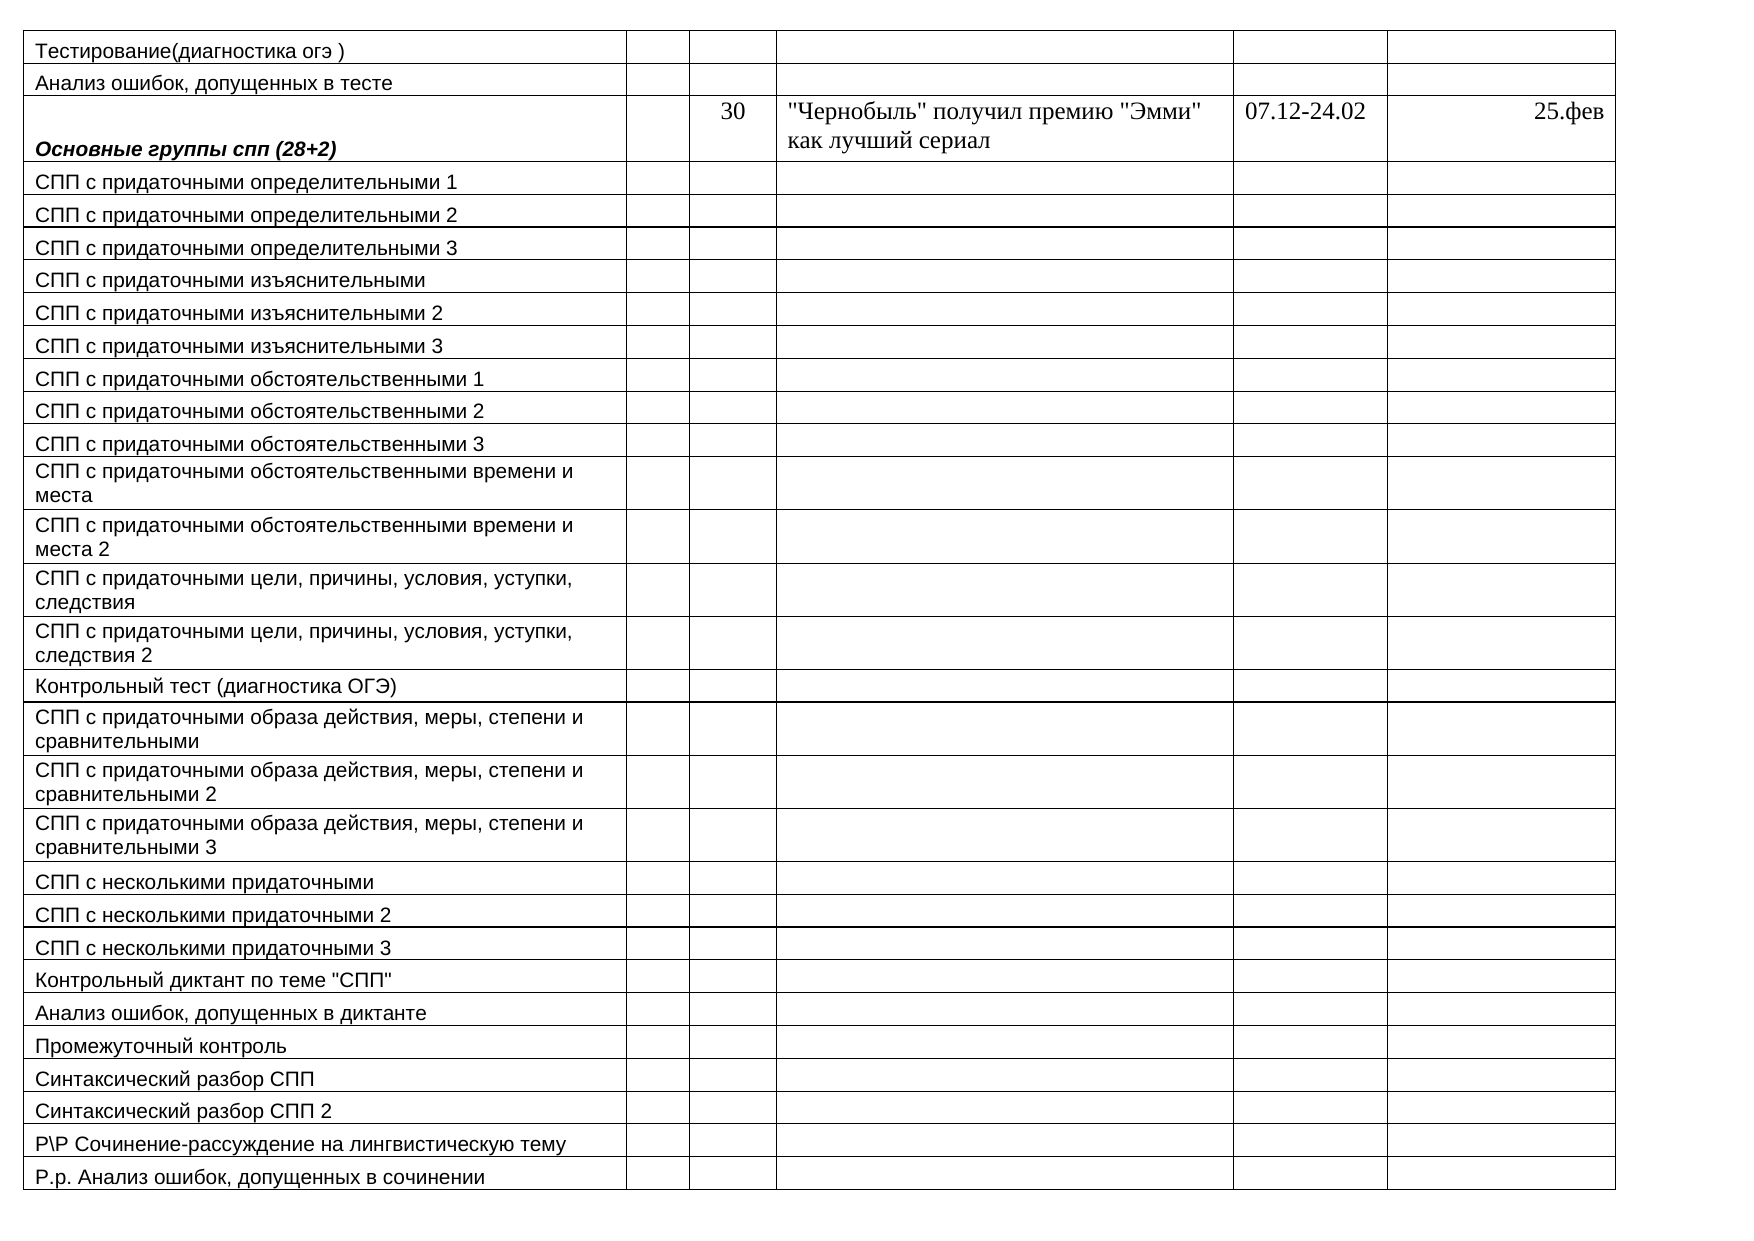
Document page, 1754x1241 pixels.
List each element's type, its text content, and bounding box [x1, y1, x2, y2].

table_cell [690, 359, 776, 391]
table_cell [1388, 617, 1615, 669]
table_cell СПП с несколькими придаточными 2 [24, 895, 626, 926]
table_cell [1234, 756, 1387, 808]
table_cell [1388, 228, 1615, 259]
table_cell [1388, 424, 1615, 456]
table_cell [627, 1124, 689, 1156]
table_cell [1388, 1092, 1615, 1123]
table_cell [1234, 326, 1387, 358]
table_cell [1234, 359, 1387, 391]
table_cell [1388, 359, 1615, 391]
table_cell [690, 1124, 776, 1156]
table_cell Р.р. Анализ ошибок, допущенных в сочинении [24, 1157, 626, 1189]
table_cell Контрольный тест (диагностика ОГЭ) [24, 670, 626, 701]
table_cell [690, 260, 776, 292]
table_cell [777, 31, 1233, 62]
table_cell [627, 457, 689, 509]
table_cell [1388, 1026, 1615, 1058]
table_cell СПП с придаточными образа действия, меры, степени и сравнительными [24, 703, 626, 754]
table_cell [690, 228, 776, 259]
table_cell Основные группы спп (28+2) [24, 96, 626, 161]
table_cell [777, 564, 1233, 616]
table_cell [1234, 31, 1387, 62]
table_cell [777, 293, 1233, 325]
table_cell [1388, 31, 1615, 62]
table_cell СПП с придаточными обстоятельственными 2 [24, 392, 626, 423]
table_cell Синтаксический разбор СПП [24, 1059, 626, 1091]
table_cell [777, 862, 1233, 894]
table_cell [1234, 564, 1387, 616]
table_cell [1234, 260, 1387, 292]
table_cell [1388, 293, 1615, 325]
table_cell [690, 703, 776, 754]
table_cell [1234, 960, 1387, 992]
table_cell СПП с придаточными образа действия, меры, степени и сравнительными 3 [24, 809, 626, 861]
table_cell [777, 510, 1233, 562]
table_cell [690, 617, 776, 669]
table_cell [1234, 1092, 1387, 1123]
table_cell [627, 1092, 689, 1123]
table_cell [627, 293, 689, 325]
table_cell [627, 359, 689, 391]
table_cell [1388, 162, 1615, 194]
table_cell [777, 1026, 1233, 1058]
table_cell [690, 424, 776, 456]
table_cell СПП с придаточными обстоятельственными 1 [24, 359, 626, 391]
table_cell [1234, 928, 1387, 959]
table_cell [777, 703, 1233, 754]
table_cell [1234, 1059, 1387, 1091]
table_cell [777, 993, 1233, 1025]
table_cell [690, 1026, 776, 1058]
table_cell [627, 960, 689, 992]
table_cell [690, 670, 776, 701]
table_cell [627, 862, 689, 894]
table_cell [1234, 809, 1387, 861]
table_cell СПП с придаточными обстоятельственными 3 [24, 424, 626, 456]
table_cell Тестирование(диагностика огэ ) [24, 31, 626, 62]
table_cell "Чернобыль" получил премию "Эмми" как лучший сериал [777, 96, 1233, 161]
table_cell [1388, 195, 1615, 226]
table_cell [690, 928, 776, 959]
table_cell [777, 359, 1233, 391]
table_cell [1388, 670, 1615, 701]
table_cell [777, 64, 1233, 95]
table_cell [1388, 1124, 1615, 1156]
table_cell [690, 293, 776, 325]
table_cell [1388, 703, 1615, 754]
table_cell [690, 326, 776, 358]
table_cell [1388, 64, 1615, 95]
table_cell [1388, 809, 1615, 861]
table_cell [777, 195, 1233, 226]
table_cell Контрольный диктант по теме "СПП" [24, 960, 626, 992]
table_cell [777, 1092, 1233, 1123]
table_cell [627, 1026, 689, 1058]
table_cell [777, 960, 1233, 992]
table_cell [627, 260, 689, 292]
table_cell 25.фев [1388, 96, 1615, 161]
table_cell [1388, 960, 1615, 992]
table_cell СПП с придаточными цели, причины, условия, уступки, следствия [24, 564, 626, 616]
table_cell [1234, 703, 1387, 754]
table_cell [1234, 510, 1387, 562]
table_cell [1388, 457, 1615, 509]
table_cell [627, 703, 689, 754]
table_cell [1388, 993, 1615, 1025]
table_cell [777, 457, 1233, 509]
table_cell [777, 809, 1233, 861]
table_cell СПП с несколькими придаточными [24, 862, 626, 894]
table_cell [627, 756, 689, 808]
table_cell [627, 31, 689, 62]
table_cell Промежуточный контроль [24, 1026, 626, 1058]
table_cell [690, 1092, 776, 1123]
table_cell СПП с придаточными изъяснительными 2 [24, 293, 626, 325]
table_cell [1388, 928, 1615, 959]
table_cell [1234, 1026, 1387, 1058]
table_cell [627, 617, 689, 669]
table_cell [1234, 1157, 1387, 1189]
table_cell [1388, 1059, 1615, 1091]
table_cell [1234, 862, 1387, 894]
table_cell [1234, 457, 1387, 509]
table_cell [690, 756, 776, 808]
table_cell Р\Р Сочинение-рассуждение на лингвистическую тему [24, 1124, 626, 1156]
table_cell [1234, 617, 1387, 669]
table_cell [1388, 392, 1615, 423]
table_cell [1234, 993, 1387, 1025]
table_cell [777, 895, 1233, 926]
table_cell [627, 96, 689, 161]
table_cell [690, 809, 776, 861]
table_cell [690, 862, 776, 894]
table_cell [627, 928, 689, 959]
table_cell [1388, 756, 1615, 808]
table_cell [777, 424, 1233, 456]
table_cell Синтаксический разбор СПП 2 [24, 1092, 626, 1123]
table_cell Анализ ошибок, допущенных в тесте [24, 64, 626, 95]
table_cell [777, 928, 1233, 959]
table_cell [777, 162, 1233, 194]
table_cell [777, 617, 1233, 669]
table_cell [627, 895, 689, 926]
table_cell [690, 564, 776, 616]
table_cell СПП с придаточными определительными 3 [24, 228, 626, 259]
table_cell [627, 1059, 689, 1091]
table_cell [1388, 1157, 1615, 1189]
table_cell [690, 195, 776, 226]
table_cell СПП с несколькими придаточными 3 [24, 928, 626, 959]
table_cell [627, 392, 689, 423]
table_cell [777, 392, 1233, 423]
table_cell [1388, 862, 1615, 894]
table_cell [777, 228, 1233, 259]
table_cell [777, 670, 1233, 701]
table_cell [1388, 895, 1615, 926]
table_cell [777, 756, 1233, 808]
table_cell [627, 162, 689, 194]
table_cell СПП с придаточными обстоятельственными времени и места 2 [24, 510, 626, 562]
table_cell [627, 670, 689, 701]
table_cell [627, 424, 689, 456]
table_cell [777, 1157, 1233, 1189]
table_cell [1388, 326, 1615, 358]
table_cell [627, 228, 689, 259]
table_cell [627, 510, 689, 562]
table_cell СПП с придаточными определительными 2 [24, 195, 626, 226]
table_cell [1234, 162, 1387, 194]
table_cell [690, 1059, 776, 1091]
table_cell СПП с придаточными определительными 1 [24, 162, 626, 194]
table_cell [690, 960, 776, 992]
table_cell 30 [690, 96, 776, 161]
table_cell [627, 64, 689, 95]
table_cell СПП с придаточными изъяснительными [24, 260, 626, 292]
table_cell [627, 195, 689, 226]
table_cell [1234, 195, 1387, 226]
table_cell [777, 326, 1233, 358]
table_cell [690, 895, 776, 926]
table_cell 07.12-24.02 [1234, 96, 1387, 161]
table_cell [627, 809, 689, 861]
table_cell [627, 1157, 689, 1189]
table_cell [1388, 510, 1615, 562]
table_cell [777, 1124, 1233, 1156]
table_cell [777, 260, 1233, 292]
table_cell [1234, 895, 1387, 926]
table_cell [690, 993, 776, 1025]
table_cell [690, 510, 776, 562]
table_cell Анализ ошибок, допущенных в диктанте [24, 993, 626, 1025]
table_cell [777, 1059, 1233, 1091]
table_cell [627, 993, 689, 1025]
table_cell [690, 392, 776, 423]
table_cell [1234, 424, 1387, 456]
table_cell [1234, 64, 1387, 95]
table_cell [1234, 293, 1387, 325]
table_cell [690, 64, 776, 95]
table_cell [690, 162, 776, 194]
table_cell [690, 457, 776, 509]
table_cell СПП с придаточными цели, причины, условия, уступки, следствия 2 [24, 617, 626, 669]
table_cell [627, 326, 689, 358]
table_cell [690, 1157, 776, 1189]
table_cell СПП с придаточными образа действия, меры, степени и сравнительными 2 [24, 756, 626, 808]
table_cell СПП с придаточными изъяснительными 3 [24, 326, 626, 358]
table_cell [1234, 392, 1387, 423]
table_cell [1388, 260, 1615, 292]
table_cell [690, 31, 776, 62]
table_cell СПП с придаточными обстоятельственными времени и места [24, 457, 626, 509]
table_cell [627, 564, 689, 616]
table_cell [1388, 564, 1615, 616]
table_cell [1234, 670, 1387, 701]
table_cell [1234, 1124, 1387, 1156]
table_cell [1234, 228, 1387, 259]
